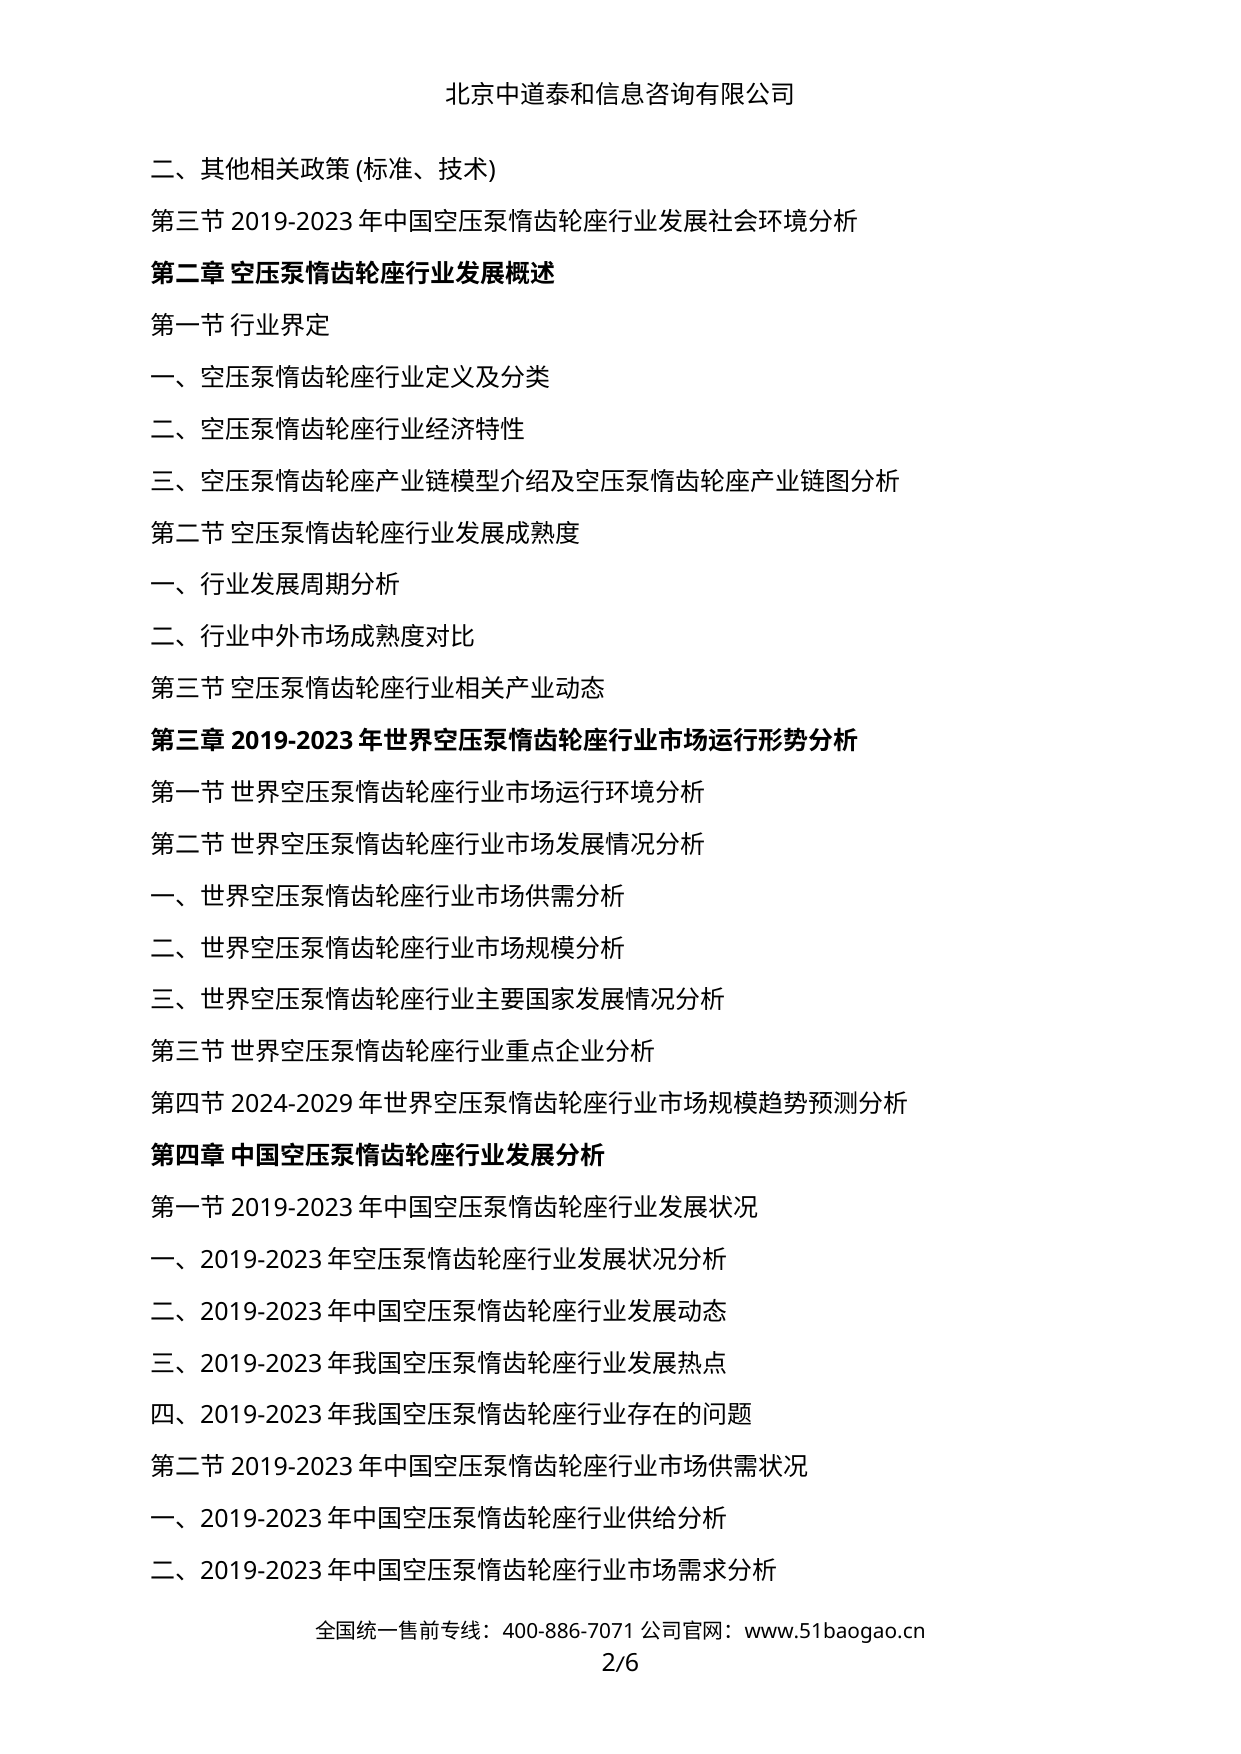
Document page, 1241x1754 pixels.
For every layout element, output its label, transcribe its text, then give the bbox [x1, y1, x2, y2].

text 三、世界空压泵惰齿轮座行业主要国家发展情况分析 [150, 980, 1090, 1016]
text 第三节 空压泵惰齿轮座行业相关产业动态 [150, 669, 1090, 705]
text 第一节 行业界定 [150, 306, 1090, 342]
text 一、2019-2023年空压泵惰齿轮座行业发展状况分析 [150, 1239, 1090, 1276]
text 第三章 2019-2023年世界空压泵惰齿轮座行业市场运行形势分析 [150, 721, 1090, 757]
text 二、行业中外市场成熟度对比 [150, 617, 1090, 653]
text 三、2019-2023年我国空压泵惰齿轮座行业发展热点 [150, 1343, 1090, 1379]
text 第一节 世界空压泵惰齿轮座行业市场运行环境分析 [150, 772, 1090, 809]
text 第二节 世界空压泵惰齿轮座行业市场发展情况分析 [150, 824, 1090, 861]
text 第三节 2019-2023年中国空压泵惰齿轮座行业发展社会环境分析 [150, 202, 1090, 238]
text 二、世界空压泵惰齿轮座行业市场规模分析 [150, 928, 1090, 964]
text 第二节 2019-2023年中国空压泵惰齿轮座行业市场供需状况 [150, 1447, 1090, 1483]
text 二、2019-2023年中国空压泵惰齿轮座行业发展动态 [150, 1291, 1090, 1327]
text 一、空压泵惰齿轮座行业定义及分类 [150, 357, 1090, 394]
text 二、其他相关政策 (标准、技术) [150, 150, 1090, 186]
text 第二节 空压泵惰齿轮座行业发展成熟度 [150, 513, 1090, 549]
text 第三节 世界空压泵惰齿轮座行业重点企业分析 [150, 1032, 1090, 1068]
text 第二章 空压泵惰齿轮座行业发展概述 [150, 254, 1090, 290]
text 第四章 中国空压泵惰齿轮座行业发展分析 [150, 1136, 1090, 1172]
text 二、空压泵惰齿轮座行业经济特性 [150, 409, 1090, 446]
text 第四节 2024-2029年世界空压泵惰齿轮座行业市场规模趋势预测分析 [150, 1084, 1090, 1120]
text 二、2019-2023年中国空压泵惰齿轮座行业市场需求分析 [150, 1551, 1090, 1587]
text 一、2019-2023年中国空压泵惰齿轮座行业供给分析 [150, 1499, 1090, 1535]
text 一、世界空压泵惰齿轮座行业市场供需分析 [150, 876, 1090, 912]
text 三、空压泵惰齿轮座产业链模型介绍及空压泵惰齿轮座产业链图分析 [150, 461, 1090, 497]
text 四、2019-2023年我国空压泵惰齿轮座行业存在的问题 [150, 1395, 1090, 1431]
text 一、行业发展周期分析 [150, 565, 1090, 601]
text 第一节 2019-2023年中国空压泵惰齿轮座行业发展状况 [150, 1187, 1090, 1224]
